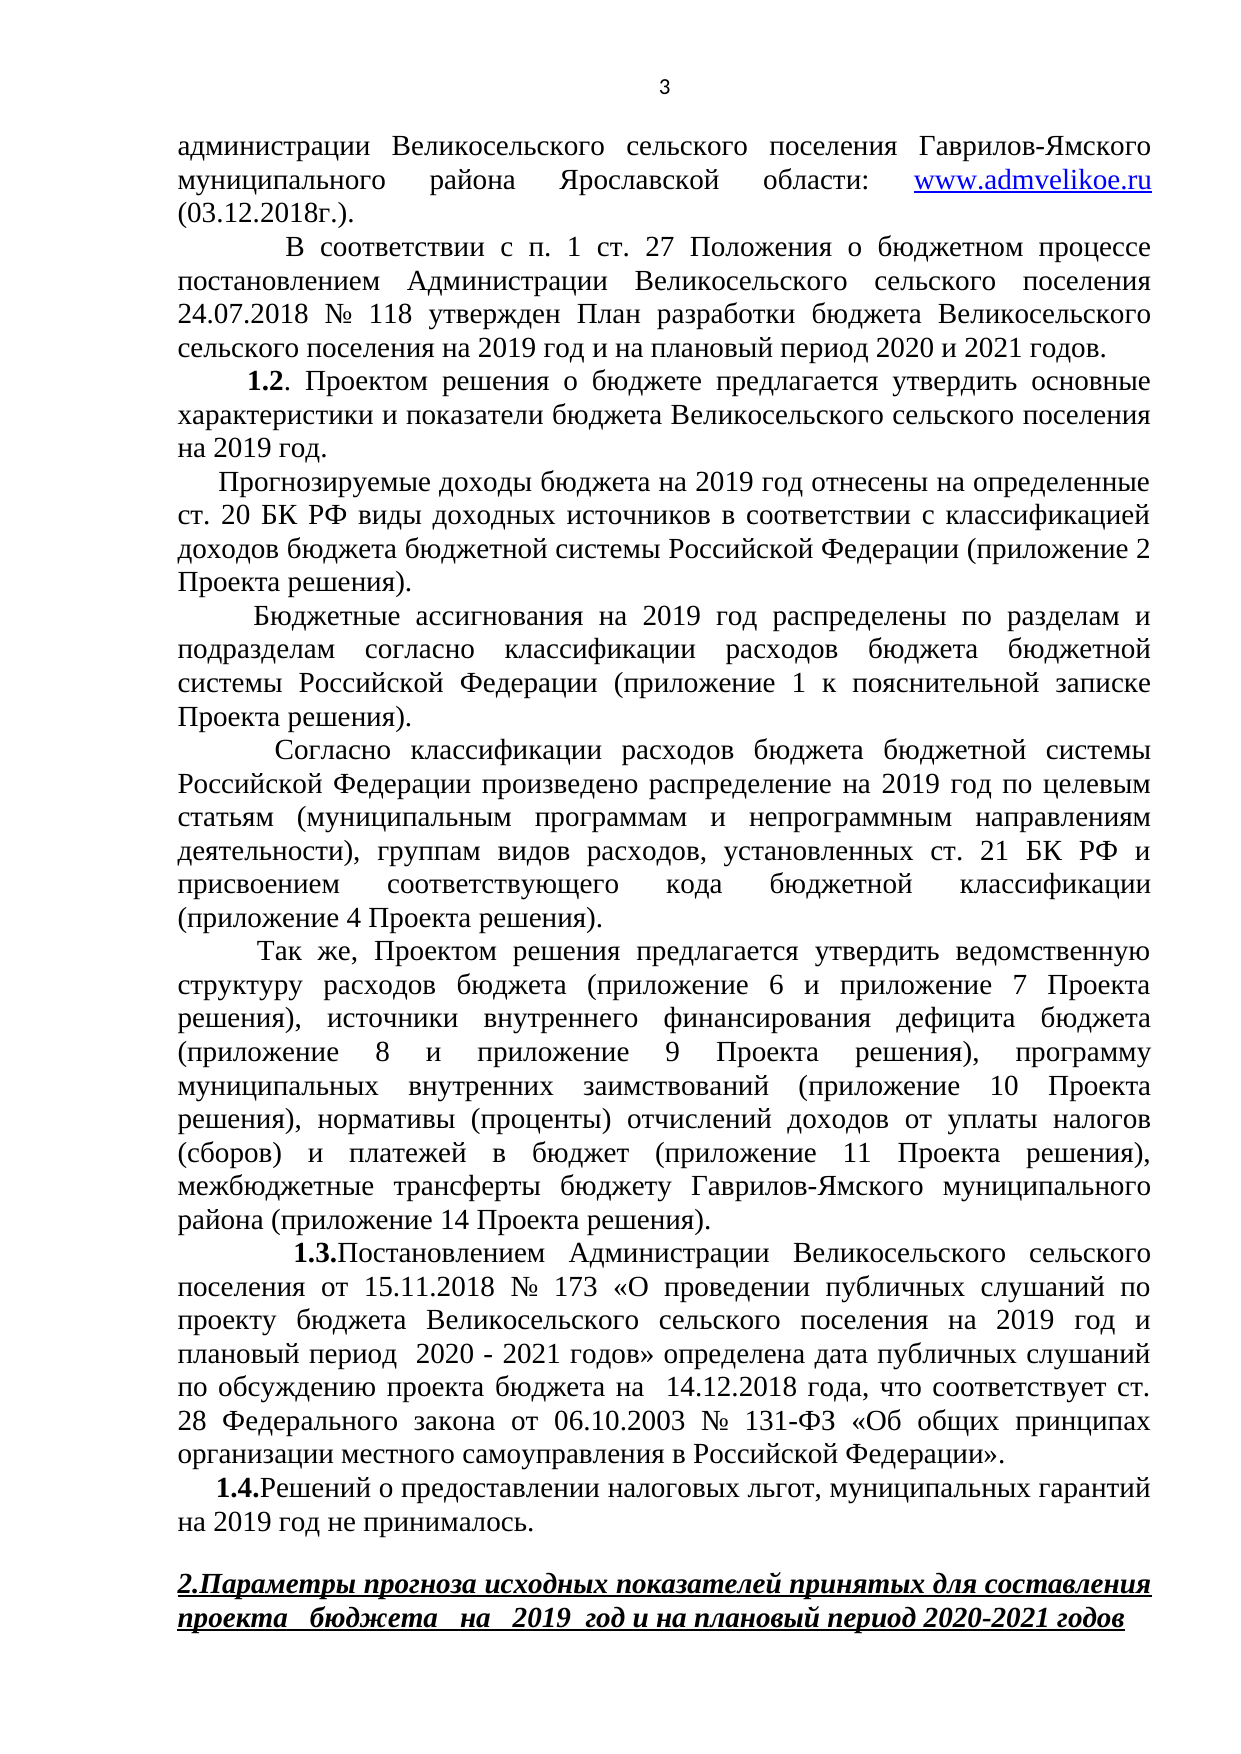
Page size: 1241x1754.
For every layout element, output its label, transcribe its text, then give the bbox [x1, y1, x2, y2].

text В соответствии с п. 1 ст. 27 Положения о бюджетном процессе постановлением Администрации Великосельского сельского поселения 24.07.2018 № 118 утвержден План разработки бюджета Великосельского сельского поселения на 2019 год и на плановый период 2020 и 2021 годов. [177, 229, 1152, 363]
text 1.2. Проектом решения о бюджете предлагается утвердить основные характеристики и показатели бюджета Великосельского сельского поселения на 2019 год. [177, 363, 1152, 464]
text 1.3.Постановлением Администрации Великосельского сельского поселения от 15.11.2018 № 173 «О проведении публичных слушаний по проекту бюджета Великосельского сельского поселения на 2019 год и плановый период 2020 - 2021 годов» определена дата публичных слушаний по обсуждению проекта бюджета на 14.12.2018 года, что соответствует ст. 28 Федерального закона от 06.10.2003 № 131-ФЗ «Об общих принципах организации местного самоуправления в Российской Федерации». [177, 1235, 1152, 1470]
text 2.Параметры прогноза исходных показателей принятых для составления проекта бюджета на 2019 год и на плановый период 2020-2021 годов [177, 1566, 1152, 1595]
text 1.4.Решений о предоставлении налоговых льгот, муниципальных гарантий на 2019 год не принималось. [177, 1470, 1152, 1537]
text 2.Параметры прогноза исходных показателей принятых для составления проекта бюджета на 2019 год и на плановый период 2020-2021 годов [177, 1596, 1152, 1633]
text Согласно классификации расходов бюджета бюджетной системы Российской Федерации произведено распределение на 2019 год по целевым статьям (муниципальным программам и непрограммным направлениям деятельности), группам видов расходов, установленных ст. 21 БК РФ и присвоением соответствующего кода бюджетной классификации (приложение 4 Проекта решения). [177, 732, 1152, 933]
text Бюджетные ассигнования на 2019 год распределены по разделам и подразделам согласно классификации расходов бюджета бюджетной системы Российской Федерации (приложение 1 к пояснительной записке Проекта решения). [177, 598, 1152, 732]
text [177, 128, 1152, 229]
text Так же, Проектом решения предлагается утвердить ведомственную структуру расходов бюджета (приложение 6 и приложение 7 Проекта решения), источники внутреннего финансирования дефицита бюджета (приложение 8 и приложение 9 Проекта решения), программу муниципальных внутренних заимствований (приложение 10 Проекта решения), нормативы (проценты) отчислений доходов от уплаты налогов (сборов) и платежей в бюджет (приложение 11 Проекта решения), межбюджетные трансферты бюджету Гаврилов-Ямского муниципального района (приложение 14 Проекта решения). [177, 933, 1152, 1235]
text Прогнозируемые доходы бюджета на 2019 год отнесены на определенные ст. 20 БК РФ виды доходных источников в соответствии с классификацией доходов бюджета бюджетной системы Российской Федерации (приложение 2 Проекта решения). [177, 464, 1152, 598]
